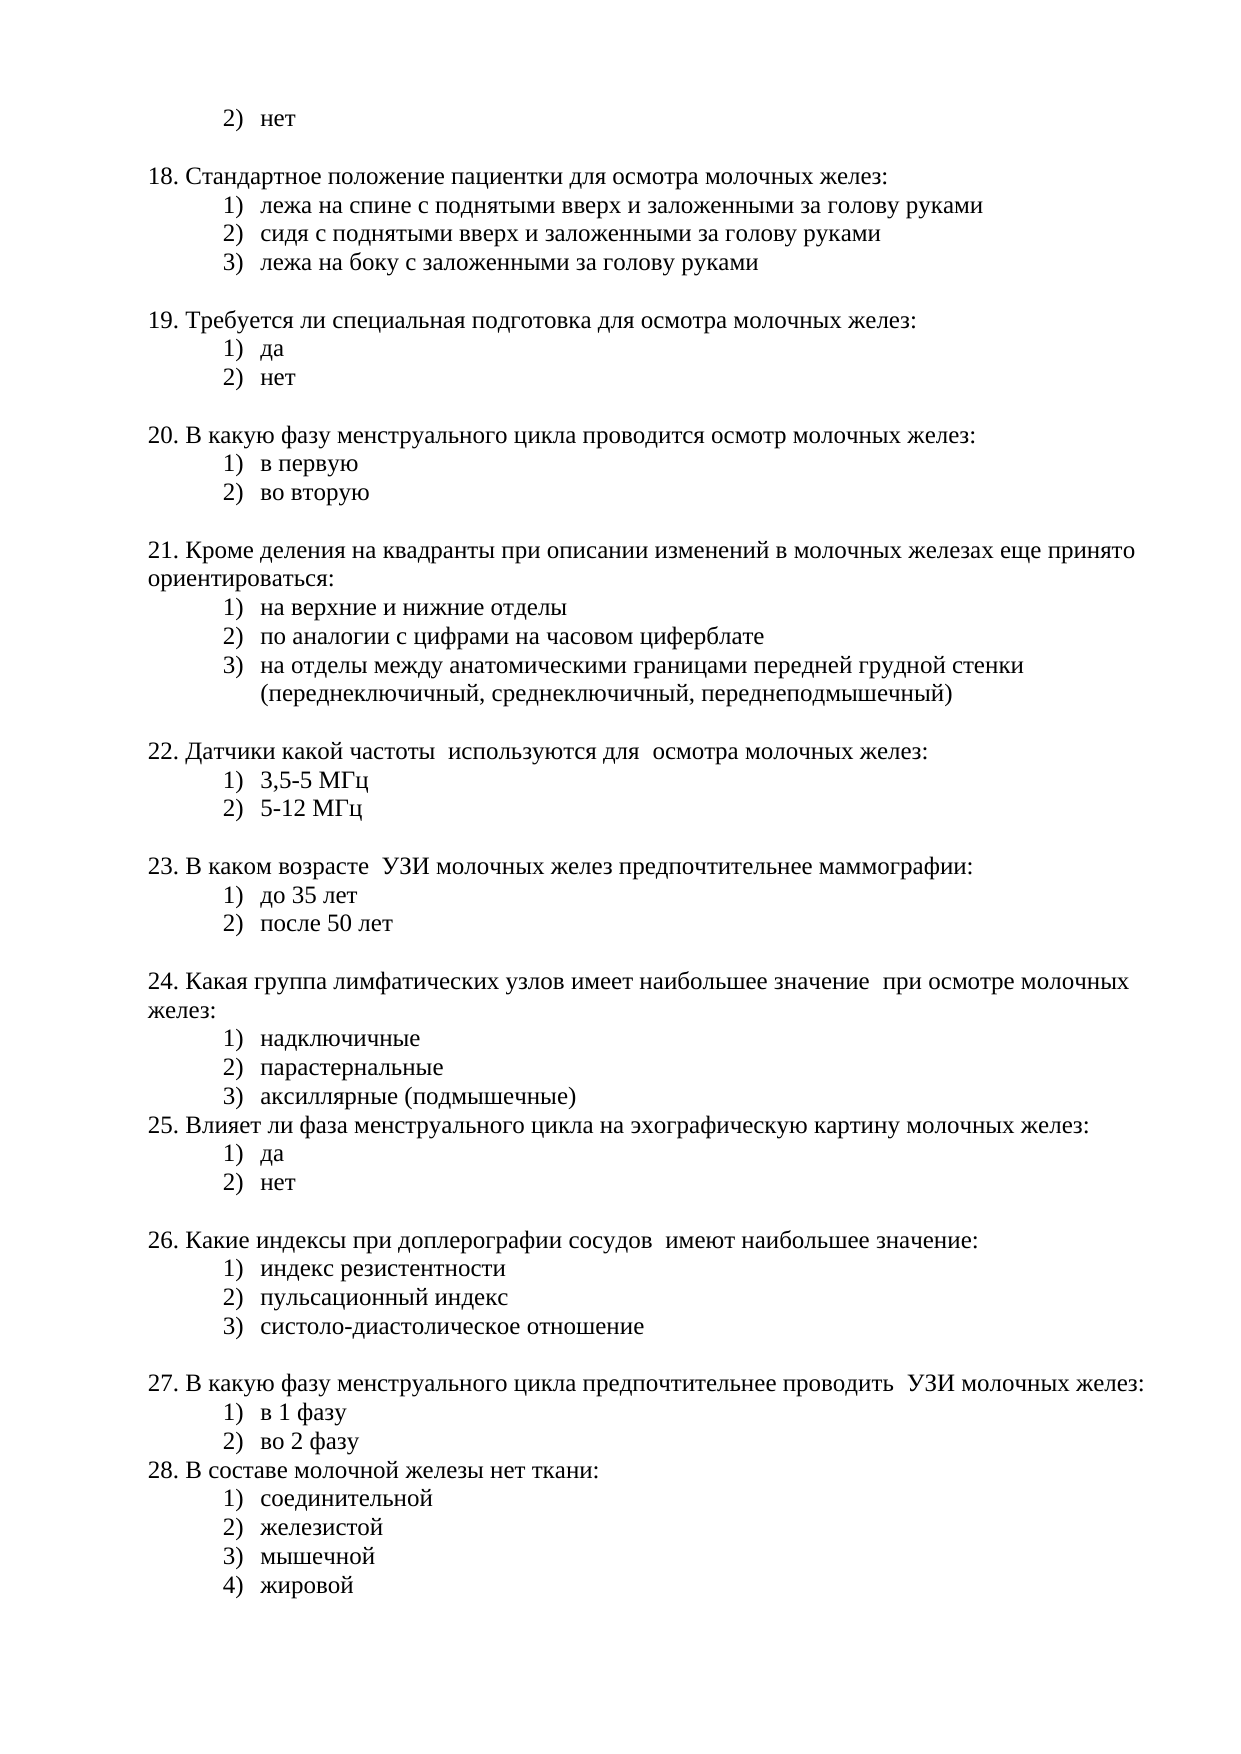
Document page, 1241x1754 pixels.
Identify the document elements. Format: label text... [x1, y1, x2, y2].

list после 50 лет [223, 908, 1152, 937]
list надключичные [223, 1023, 1152, 1052]
text 28. В составе молочной железы нет ткани: [148, 1455, 1152, 1483]
list на верхние и нижние отделы [223, 592, 1152, 621]
list во вторую [223, 477, 1152, 506]
list 3,5-5 МГц [223, 765, 1152, 793]
list индекс резистентности [223, 1253, 1152, 1282]
list по аналогии с цифрами на часовом циферблате [223, 621, 1152, 650]
text 27. В какую фазу менструального цикла предпочтительнее проводить УЗИ молочных желез: [148, 1368, 1152, 1397]
text 19. Требуется ли специальная подготовка для осмотра молочных желез: [148, 305, 1152, 333]
list нет [223, 1167, 1152, 1196]
list в первую [223, 448, 1152, 477]
list жировой [223, 1570, 1152, 1598]
text 18. Стандартное положение пациентки для осмотра молочных желез: [148, 161, 1152, 190]
text 20. В какую фазу менструального цикла проводится осмотр молочных желез: [148, 420, 1152, 448]
list до 35 лет [223, 880, 1152, 908]
list мышечной [223, 1541, 1152, 1570]
text 25. Влияет ли фаза менструального цикла на эхографическую картину молочных желез: [148, 1110, 1152, 1138]
text 21. Кроме деления на квадранты при описании изменений в молочных железах еще принято ориентироваться: [148, 535, 1152, 592]
list лежа на спине с поднятыми вверх и заложенными за голову руками [223, 190, 1152, 218]
list да [223, 333, 1152, 362]
text 26. Какие индексы при доплерографии сосудов имеют наибольшее значение: [148, 1225, 1152, 1253]
list соединительной [223, 1483, 1152, 1512]
list 5-12 МГц [223, 793, 1152, 822]
text 23. В каком возрасте УЗИ молочных желез предпочтительнее маммографии: [148, 851, 1152, 880]
list да [223, 1138, 1152, 1167]
list парастернальные [223, 1052, 1152, 1081]
text 22. Датчики какой частоты используются для осмотра молочных желез: [148, 736, 1152, 765]
list железистой [223, 1512, 1152, 1541]
list в 1 фазу [223, 1397, 1152, 1426]
text 24. Какая группа лимфатических узлов имеет наибольшее значение при осмотре молочных желез: [148, 966, 1152, 1023]
list нет [223, 362, 1152, 391]
list на отделы между анатомическими границами передней грудной стенки (переднеключичный, среднеключичный, переднеподмышечный) [223, 650, 1152, 707]
list нет [223, 103, 1152, 132]
list аксиллярные (подмышечные) [223, 1081, 1152, 1110]
list пульсационный индекс [223, 1282, 1152, 1311]
list систоло-диастолическое отношение [223, 1311, 1152, 1340]
list лежа на боку с заложенными за голову руками [223, 247, 1152, 276]
list во 2 фазу [223, 1426, 1152, 1455]
list сидя с поднятыми вверх и заложенными за голову руками [223, 218, 1152, 247]
